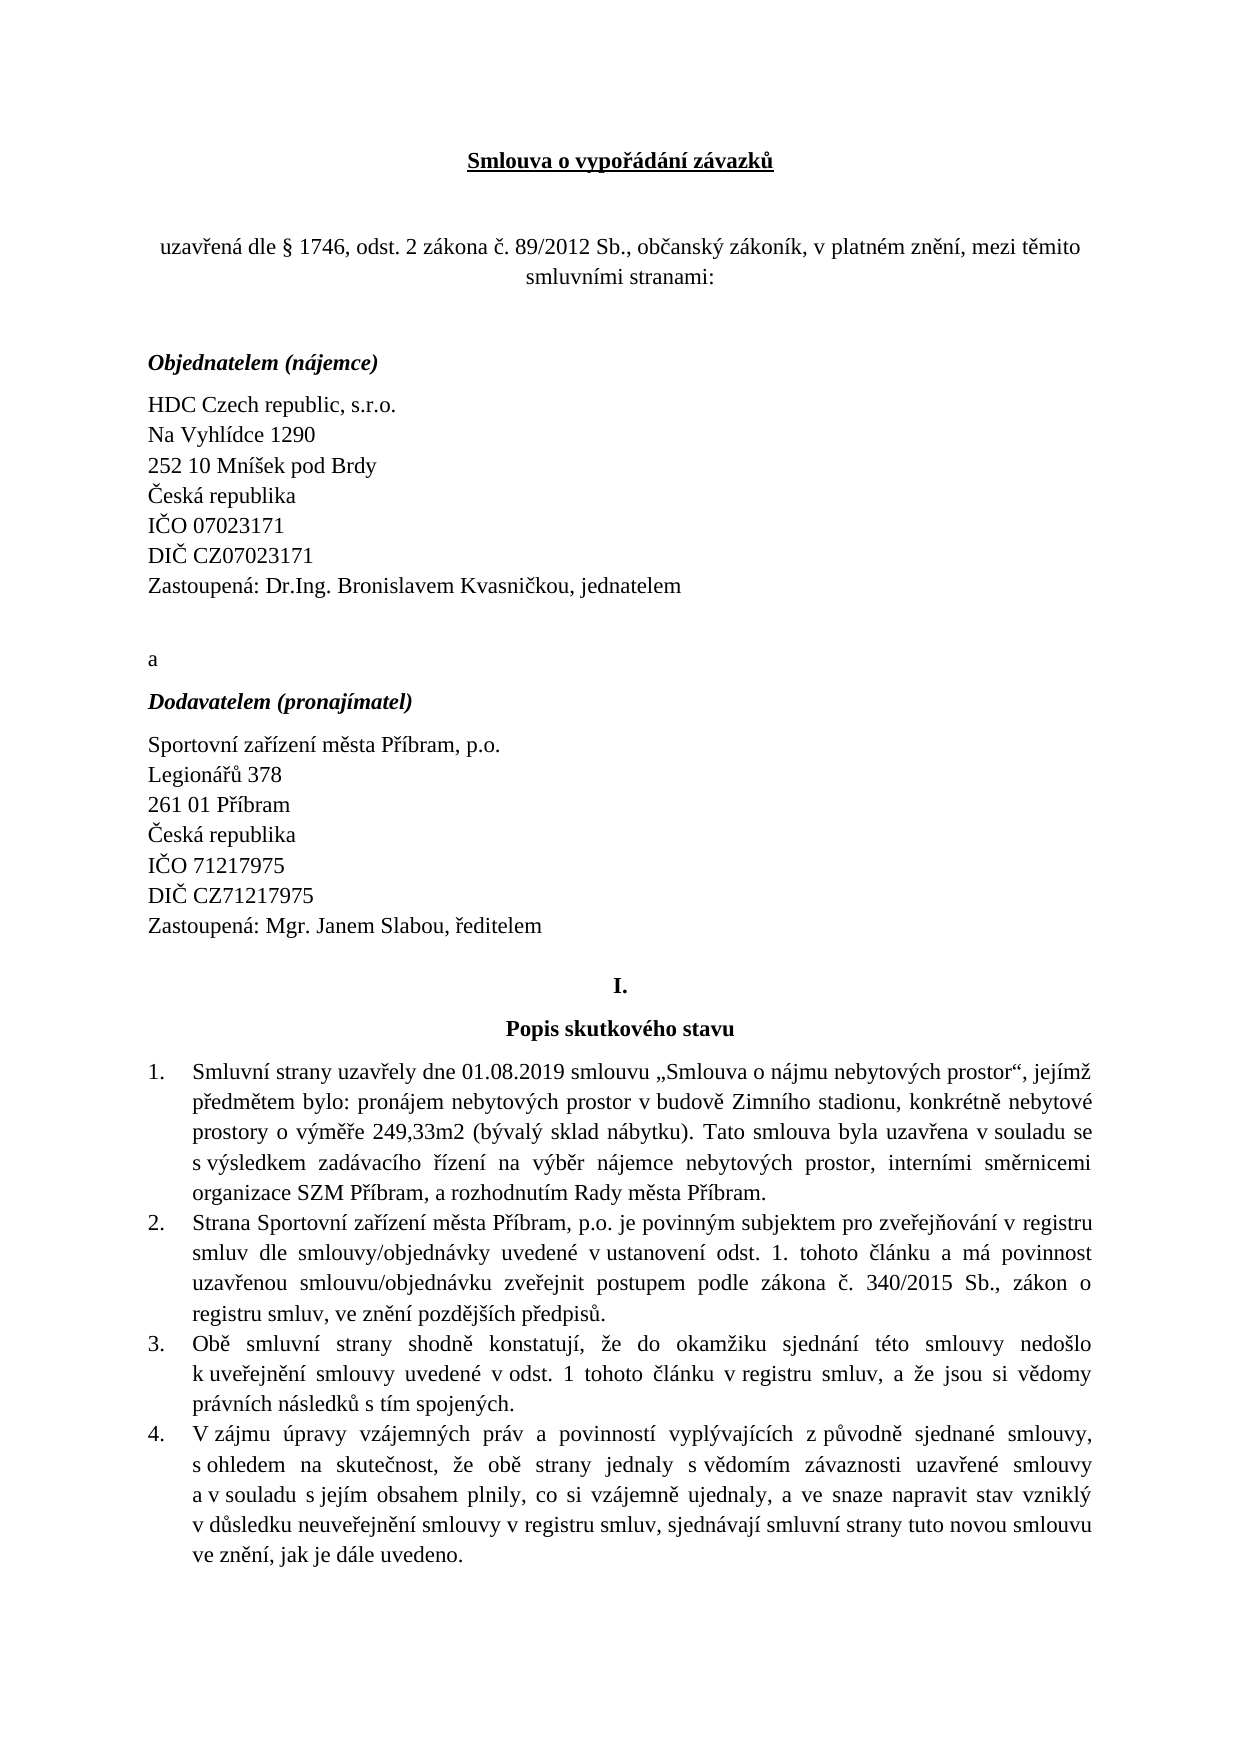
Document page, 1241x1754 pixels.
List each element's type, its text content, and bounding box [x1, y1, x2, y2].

list Legionářů 378 [148, 761, 1093, 787]
text I. [148, 973, 1093, 999]
list V zájmu úpravy vzájemných práv a povinností vyplývajících z původně sjednané smlouvy, s ohledem na skutečnost, že obě strany jednaly s vědomím závaznosti uzavřené smlouvy a v souladu s jejím obsahem plnily, co si vzájemně ujednaly, a ve snaze napravit stav vzniklý v důsledku neuveřejnění smlouvy v registru smluv, sjednávají smluvní strany tuto novou smlouvu ve znění, jak je dále uvedeno. [148, 1421, 1093, 1568]
list Objednatelem (nájemce) [148, 349, 1093, 375]
list Na Vyhlídce 1290 [148, 422, 1093, 448]
title Smlouva o vypořádání závazků [148, 148, 1093, 174]
list Zastoupená: Mgr. Janem Slabou, ředitelem [148, 912, 1093, 938]
list Zastoupená: Dr.Ing. Bronislavem Kvasničkou, jednatelem [148, 573, 1093, 599]
list Česká republika [148, 482, 1093, 508]
list IČO 07023171 [148, 512, 1093, 538]
list Smluvní strany uzavřely dne 01.08.2019 smlouvu „Smlouva o nájmu nebytových prostor“, jejímž předmětem bylo: pronájem nebytových prostor v budově Zimního stadionu, konkrétně nebytové prostory o výměře 249,33m2 (bývalý sklad nábytku). Tato smlouva byla uzavřena v souladu se s výsledkem zadávacího řízení na výběr nájemce nebytových prostor, interními směrnicemi organizace SZM Příbram, a rozhodnutím Rady města Příbram. [148, 1058, 1093, 1205]
list Strana Sportovní zařízení města Příbram, p.o. je povinným subjektem pro zveřejňování v registru smluv dle smlouvy/objednávky uvedené v ustanovení odst. 1. tohoto článku a má povinnost uzavřenou smlouvu/objednávku zveřejnit postupem podle zákona č. 340/2015 Sb., zákon o registru smluv, ve znění pozdějších předpisů. [148, 1209, 1093, 1326]
list Sportovní zařízení města Příbram, p.o. [148, 731, 1093, 757]
list 252 10 Mníšek pod Brdy [148, 452, 1093, 478]
list a [148, 646, 1093, 672]
text Popis skutkového stavu [148, 1015, 1093, 1042]
list 261 01 Příbram [148, 791, 1093, 818]
list IČO 71217975 [148, 852, 1093, 878]
list HDC Czech republic, s.r.o. [148, 391, 1093, 418]
list Obě smluvní strany shodně konstatují, že do okamžiku sjednání této smlouvy nedošlo k uveřejnění smlouvy uvedené v odst. 1 tohoto článku v registru smluv, a že jsou si vědomy právních následků s tím spojených. [148, 1330, 1093, 1417]
list Dodavatelem (pronajímatel) [148, 688, 1093, 714]
list DIČ CZ07023171 [148, 542, 1093, 569]
text uzavřená dle § 1746, odst. 2 zákona č. 89/2012 Sb., občanský zákoník, v platném znění, mezi těmito smluvními stranami: [148, 233, 1093, 289]
list Česká republika [148, 822, 1093, 848]
list DIČ CZ71217975 [148, 882, 1093, 908]
